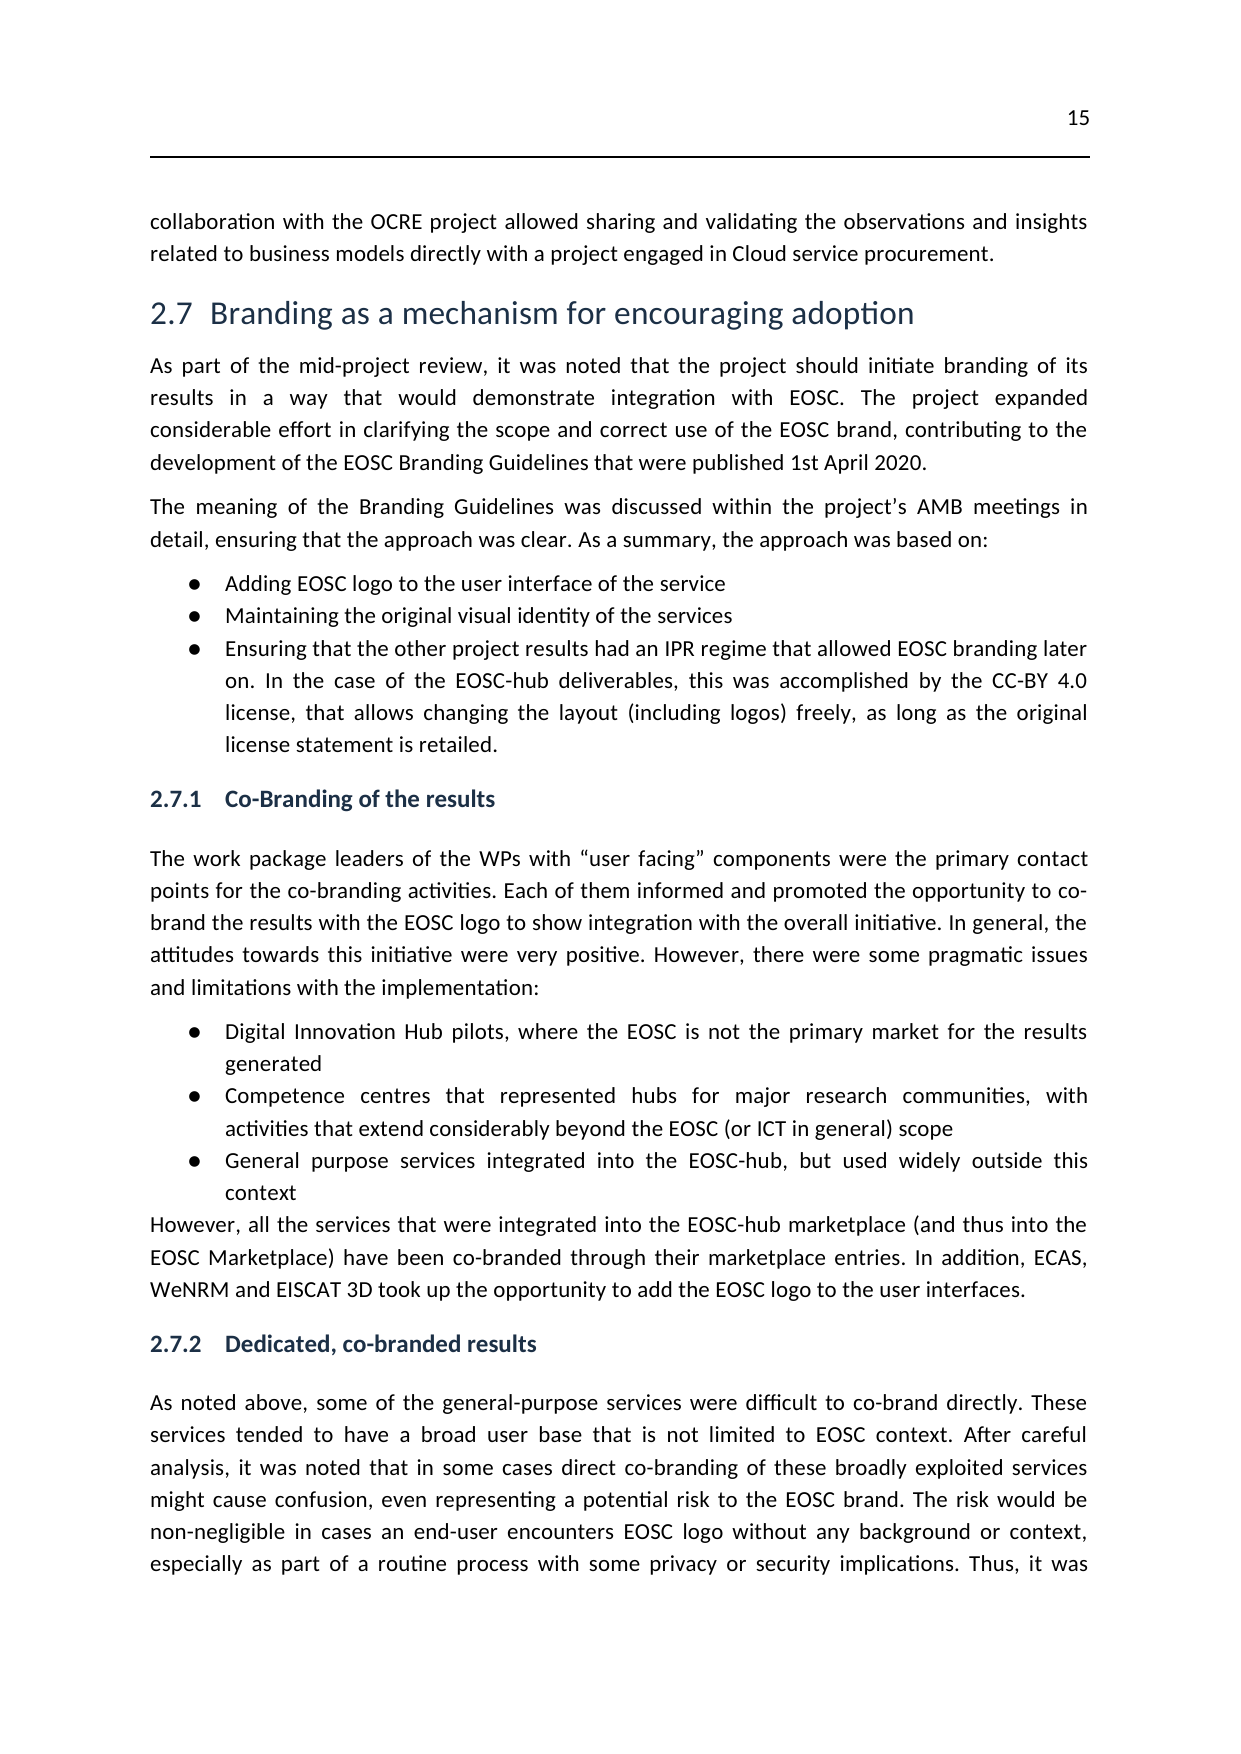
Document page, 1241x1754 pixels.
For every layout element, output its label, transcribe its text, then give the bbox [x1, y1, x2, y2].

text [150, 1388, 1090, 1577]
text The work package leaders of the WPs with “user facing” components were the primary contact points for the co-branding activities. Each of them informed and promoted the opportunity to co-brand the results with the EOSC logo to show integration with the overall initiative. In general, the attitudes towards this initiative were very positive. However, there were some pragmatic issues and limitations with the implementation: [150, 844, 1090, 1001]
subtitle ​Co-Branding of the results [150, 783, 1090, 814]
text As part of the mid-project review, it was noted that the project should initiate branding of its results in a way that would demonstrate integration with EOSC. The project expanded considerable effort in clarifying the scope and correct use of the EOSC brand, contributing to the development of the EOSC Branding Guidelines that were published 1st April 2020. [150, 351, 1090, 476]
subtitle Branding as a mechanism for encouraging adoption [150, 292, 1090, 333]
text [150, 207, 1090, 267]
text The meaning of the Branding Guidelines was discussed within the project’s AMB meetings in detail, ensuring that the approach was clear. As a summary, the approach was based on: [150, 492, 1090, 553]
list Competence centres that represented hubs for major research communities, with activities that extend considerably beyond the EOSC (or ICT in general) scope [187, 1082, 1090, 1142]
list Ensuring that the other project results had an IPR regime that allowed EOSC branding later on. In the case of the EOSC-hub deliverables, this was accomplished by the CC-BY 4.0 license, that allows changing the layout (including logos) freely, as long as the original license statement is retailed. [187, 634, 1090, 758]
list Maintaining the original visual identity of the services [187, 602, 1090, 629]
list General purpose services integrated into the EOSC-hub, but used widely outside this context [187, 1146, 1090, 1206]
text However, all the services that were integrated into the EOSC-hub marketplace (and thus into the EOSC Marketplace) have been co-branded through their marketplace entries. In addition, ECAS, WeNRM and EISCAT 3D took up the opportunity to add the EOSC logo to the user interfaces. [150, 1210, 1090, 1303]
list Adding EOSC logo to the user interface of the service [187, 569, 1090, 597]
list Digital Innovation Hub pilots, where the EOSC is not the primary market for the results generated [187, 1017, 1090, 1077]
subtitle Dedicated, co-branded results [150, 1328, 1090, 1358]
